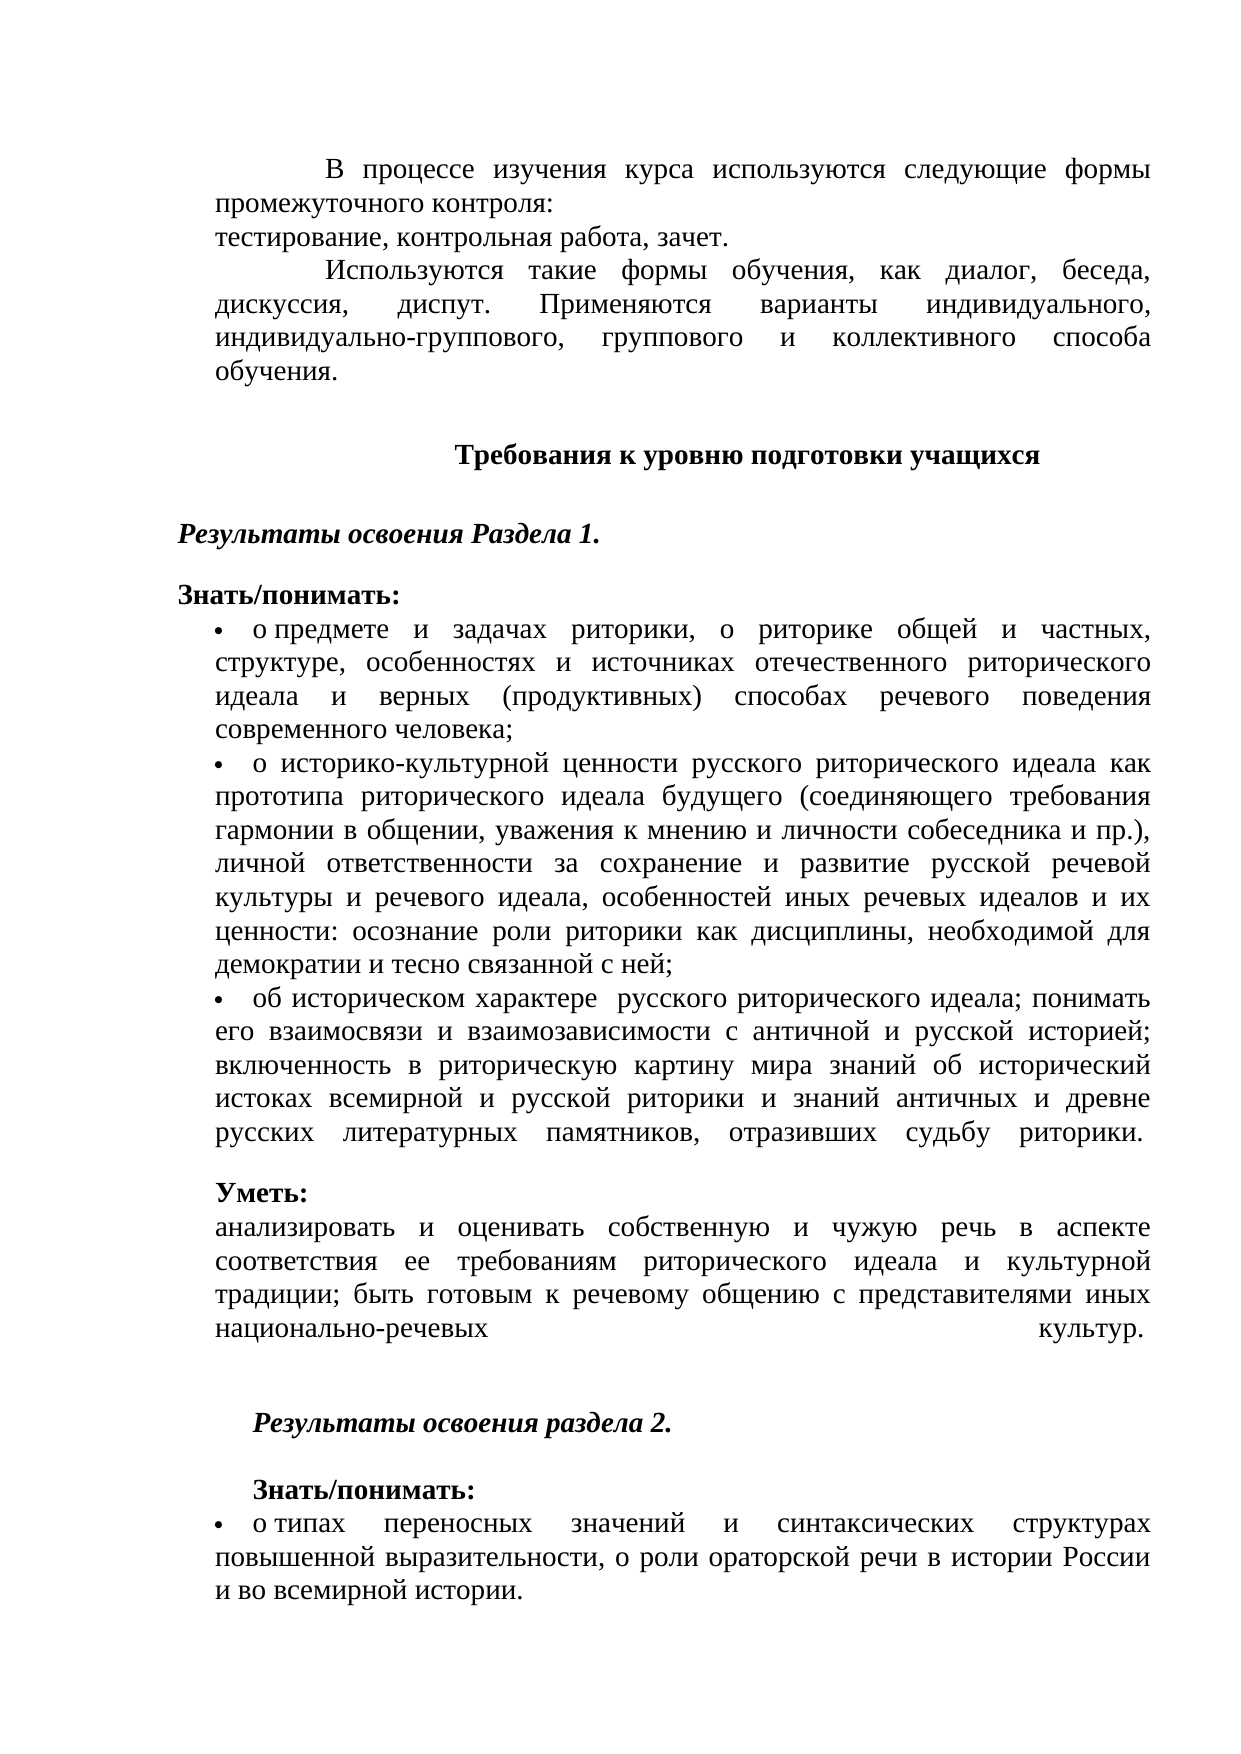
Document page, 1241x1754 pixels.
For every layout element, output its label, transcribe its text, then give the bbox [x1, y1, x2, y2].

list о типах переносных значений и синтаксических структурах повышенной выразительности, о роли ораторской речи в истории России и во всемирной истории. [215, 1505, 1152, 1606]
list об историческом характере русского риторического идеала; понимать его взаимосвязи и взаимозависимости с античной и русской историей; включенность в риторическую картину мира знаний об исторический истоках всемирной и русской риторики и знаний античных и древне русских литературных памятников, отразивших судьбу риторики. Уметь: [215, 980, 1152, 1209]
text анализировать и оценивать собственную и чужую речь в аспекте соответствия ее требованиям риторического идеала и культурной традиции; быть готовым к речевому общению с представителями иных национально-речевых культур. [215, 1209, 1152, 1377]
text Результаты освоения Раздела 1. Знать/понимать: [177, 488, 1152, 611]
list о предмете и задачах риторики, о риторике общей и частных, структуре, особенностях и источниках отечественного риторического идеала и верных (продуктивных) способах речевого поведения современного человека; [215, 611, 1152, 745]
text тестирование, контрольная работа, зачет. [215, 219, 1152, 252]
text В процессе изучения курса используются следующие формы промежуточного контроля: [215, 118, 1152, 219]
text Знать/понимать: [252, 1438, 1152, 1505]
text Результаты освоения раздела 2. [252, 1377, 1152, 1438]
list о историко-культурной ценности русского риторического идеала как прототипа риторического идеала будущего (соединяющего требования гармонии в общении, уважения к мнению и личности собеседника и пр.), личной ответственности за сохранение и развитие русской речевой культуры и речевого идеала, особенностей иных речевых идеалов и их ценности: осознание роли риторики как дисциплины, необходимой для демократии и тесно связанной с ней; [215, 745, 1152, 980]
text Требования к уровню подготовки учащихся [177, 437, 1152, 471]
text Используются такие формы обучения, как диалог, беседа, дискуссия, диспут. Применяются варианты индивидуального, индивидуально-группового, группового и коллективного способа обучения. [215, 252, 1152, 386]
